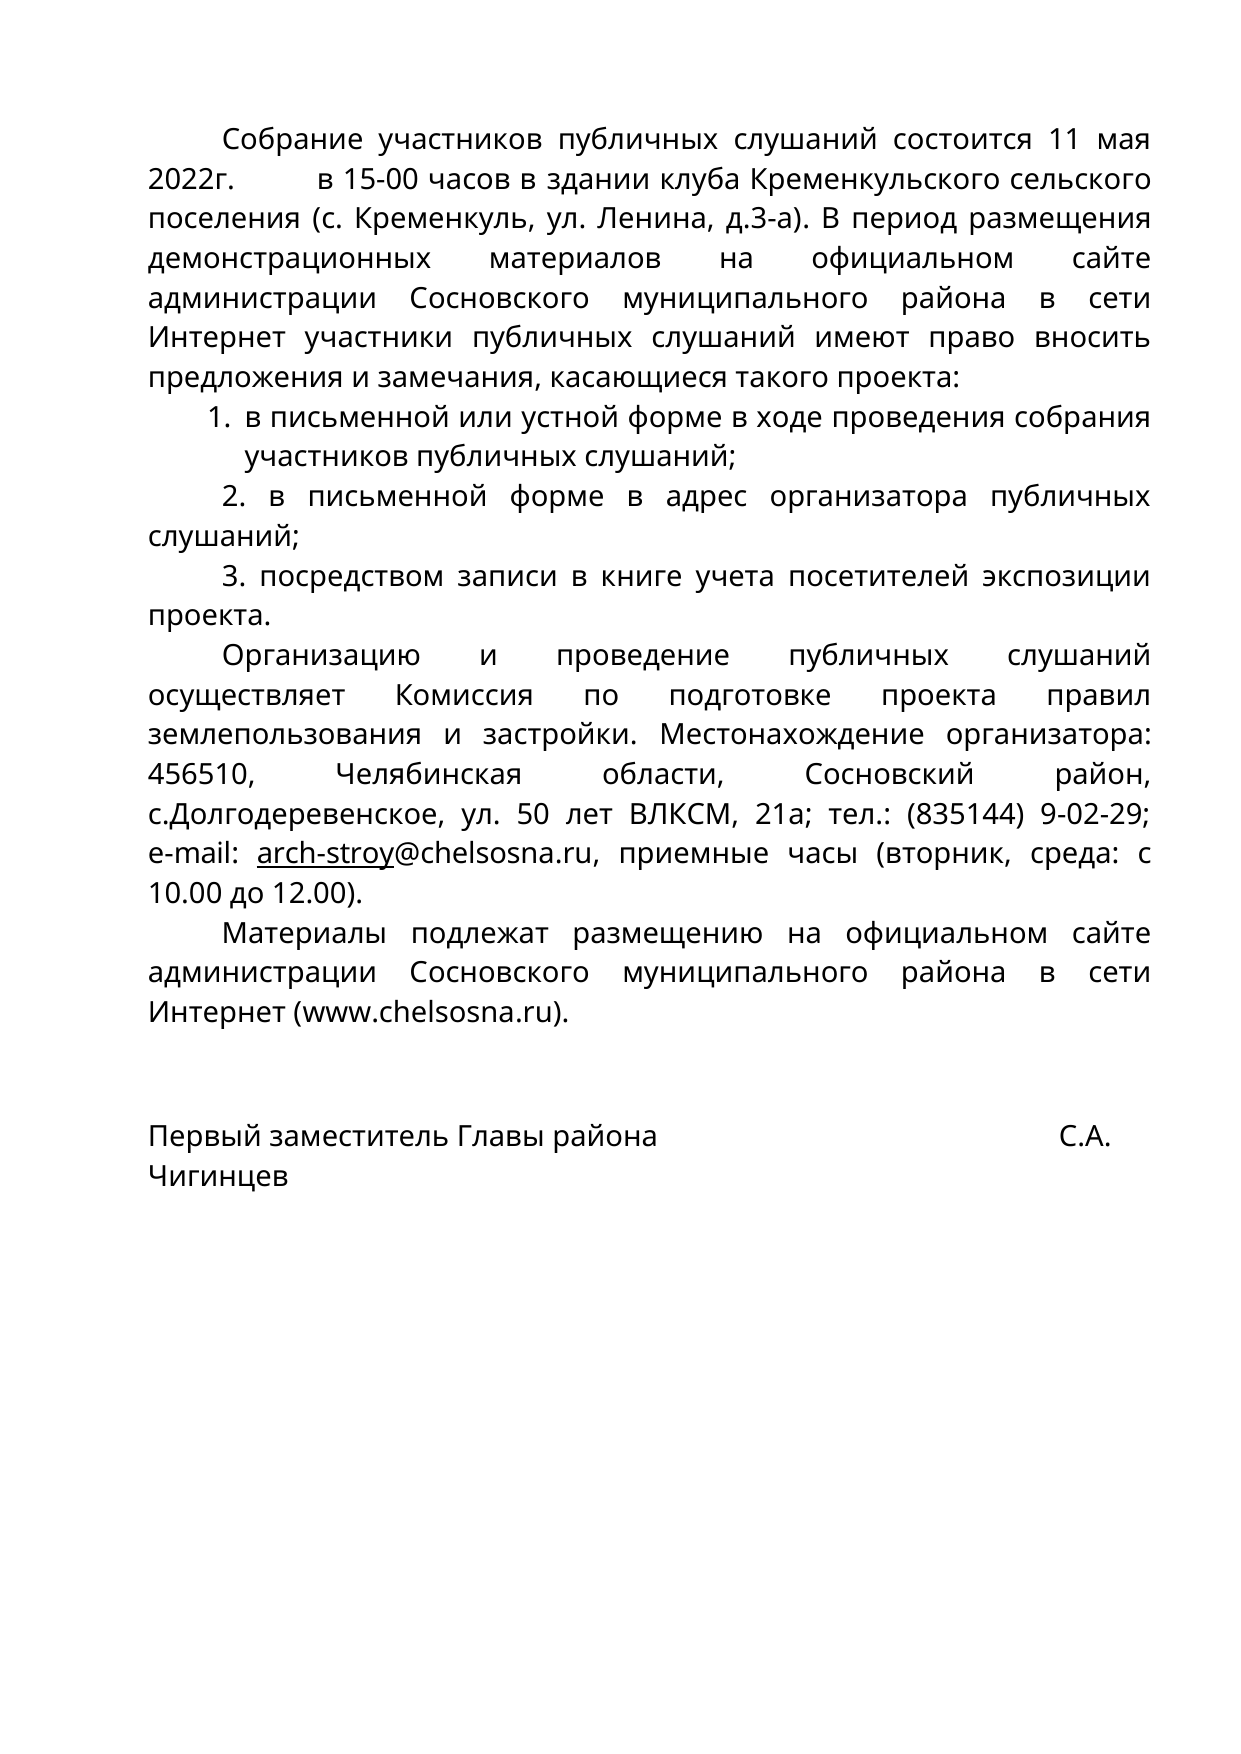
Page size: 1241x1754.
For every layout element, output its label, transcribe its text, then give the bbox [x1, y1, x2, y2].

subtitle 3. посредством записи в книге учета посетителей экспозиции проекта. [148, 555, 1152, 634]
subtitle в письменной или устной форме в ходе проведения собрания участников публичных слушаний; [207, 396, 1152, 475]
subtitle 2. в письменной форме в адрес организатора публичных слушаний; [148, 475, 1152, 555]
text Материалы подлежат размещению на официальном сайте администрации Сосновского муниципального района в сети Интернет (www.chelsosna.ru). [148, 912, 1152, 1031]
text Организацию и проведение публичных слушаний осуществляет Комиссия по подготовке проекта правил землепользования и застройки. Местонахождение организатора: 456510, Челябинская области, Сосновский район, с.Долгодеревенское, ул. 50 лет ВЛКСМ, 21а; тел.: (835144) 9-02-29; e-mail: arch-stroy@chelsosna.ru, приемные часы (вторник, среда: с 10.00 до 12.00). [148, 634, 1152, 912]
text Первый заместитель Главы района С.А. Чигинцев [148, 1115, 1152, 1194]
subtitle Собрание участников публичных слушаний состоится 11 мая 2022г. в 15-00 часов в здании клуба Кременкульского сельского поселения (с. Кременкуль, ул. Ленина, д.3-а). В период размещения демонстрационных материалов на официальном сайте администрации Сосновского муниципального района в сети Интернет участники публичных слушаний имеют право вносить предложения и замечания, касающиеся такого проекта: [148, 118, 1152, 396]
